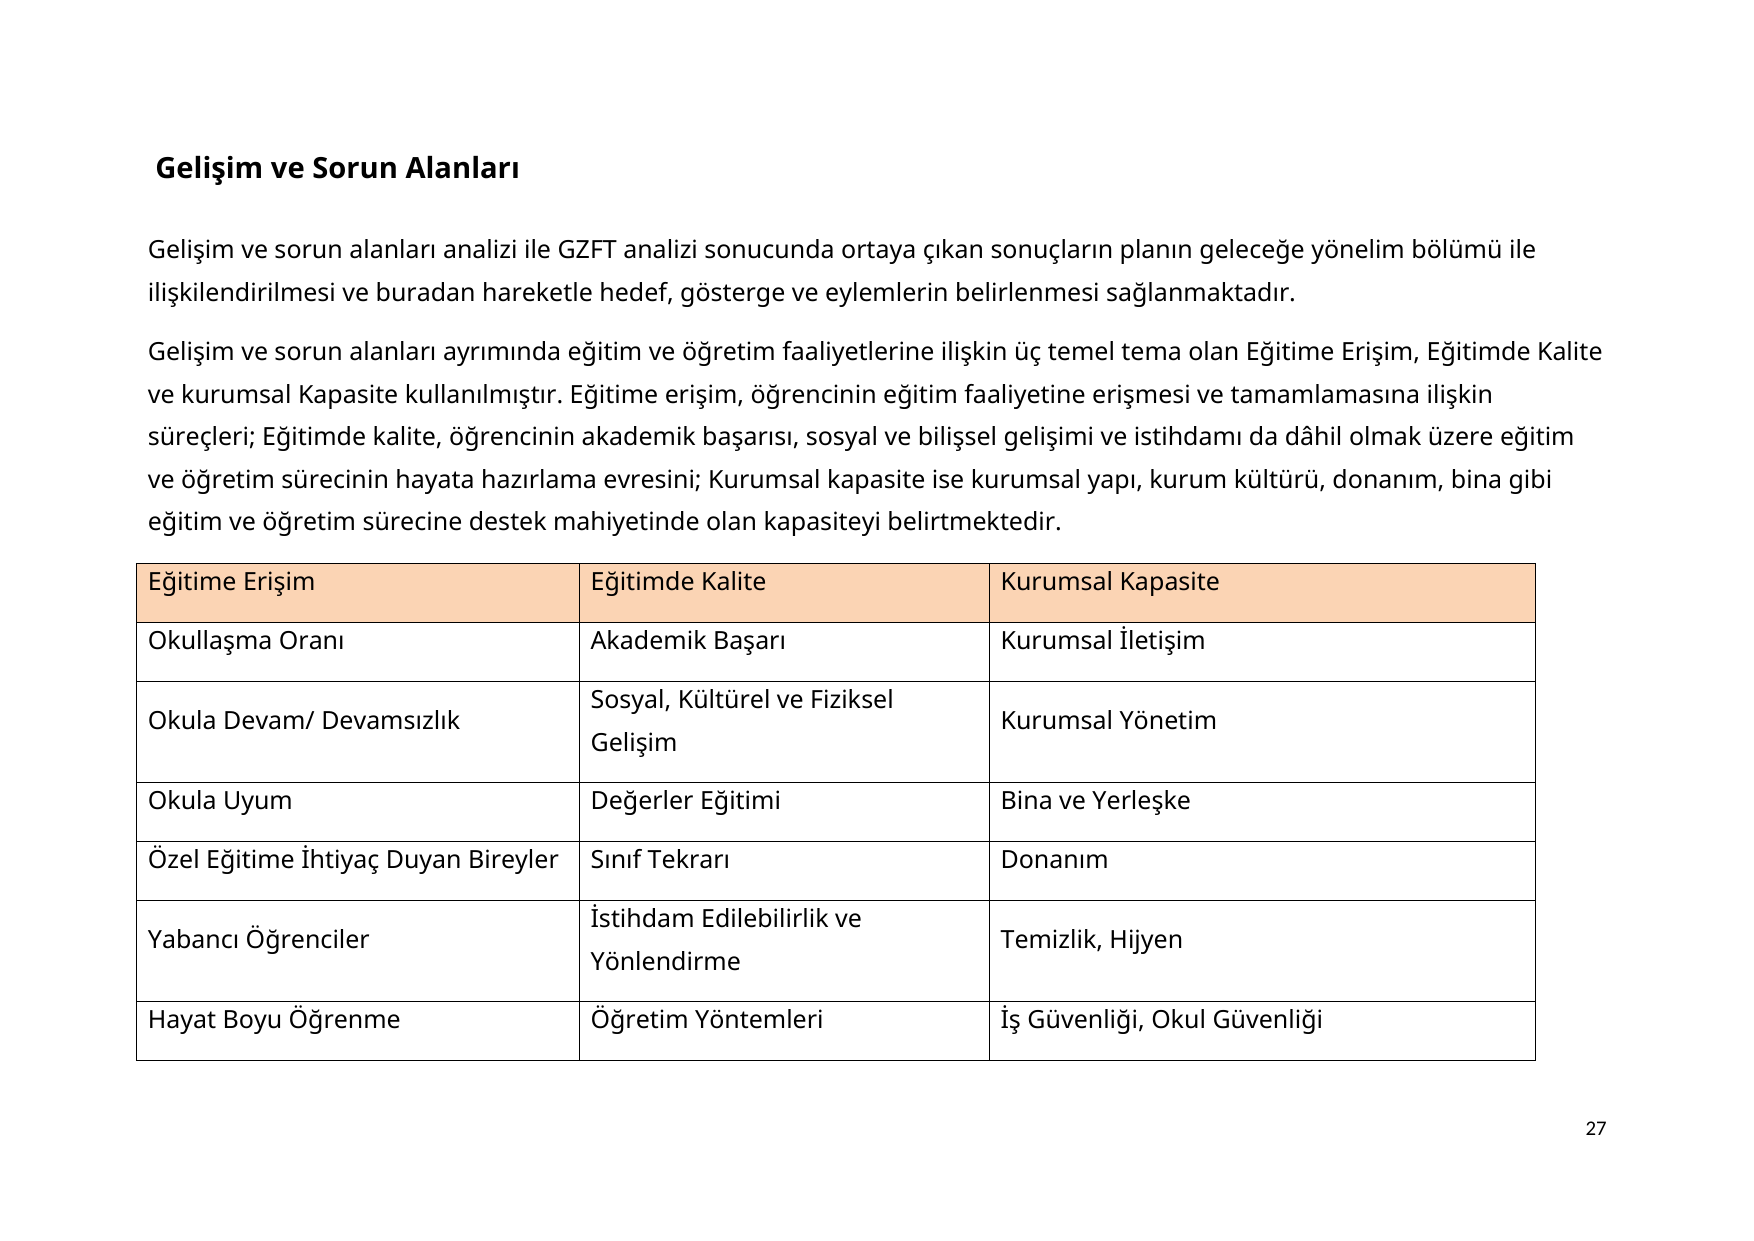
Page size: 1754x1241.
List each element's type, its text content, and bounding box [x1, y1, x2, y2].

table_cell Akademik Başarı [580, 623, 989, 681]
table_cell Kurumsal İletişim [990, 623, 1535, 681]
table_cell Değerler Eğitimi [580, 783, 989, 841]
table_cell İstihdam Edilebilirlik ve Yönlendirme [580, 901, 989, 1001]
text Gelişim ve sorun alanları analizi ile GZFT analizi sonucunda ortaya çıkan sonuçların planın geleceğe yönelim bölümü ile ilişkilendirilmesi ve buradan hareketle hedef, gösterge ve eylemlerin belirlenmesi sağlanmaktadır. [148, 232, 1606, 309]
table_cell Yabancı Öğrenciler [137, 901, 579, 1001]
table_header Kurumsal Kapasite [990, 564, 1535, 622]
table_cell Sınıf Tekrarı [580, 842, 989, 900]
table_cell Bina ve Yerleşke [990, 783, 1535, 841]
table_cell Özel Eğitime İhtiyaç Duyan Bireyler [137, 842, 579, 900]
table_cell Okullaşma Oranı [137, 623, 579, 681]
subtitle Gelişim ve Sorun Alanları [148, 148, 1606, 187]
table_cell Öğretim Yöntemleri [580, 1002, 989, 1060]
table_cell Sosyal, Kültürel ve Fiziksel Gelişim [580, 682, 989, 782]
table_header Eğitimde Kalite [580, 564, 989, 622]
table_cell Temizlik, Hijyen [990, 901, 1535, 1001]
table_cell Okula Uyum [137, 783, 579, 841]
text Gelişim ve sorun alanları ayrımında eğitim ve öğretim faaliyetlerine ilişkin üç temel tema olan Eğitime Erişim, Eğitimde Kalite ve kurumsal Kapasite kullanılmıştır. Eğitime erişim, öğrencinin eğitim faaliyetine erişmesi ve tamamlamasına ilişkin süreçleri; Eğitimde kalite, öğrencinin akademik başarısı, sosyal ve bilişsel gelişimi ve istihdamı da dâhil olmak üzere eğitim ve öğretim sürecinin hayata hazırlama evresini; Kurumsal kapasite ise kurumsal yapı, kurum kültürü, donanım, bina gibi eğitim ve öğretim sürecine destek mahiyetinde olan kapasiteyi belirtmektedir. [148, 334, 1606, 538]
table_header Eğitime Erişim [137, 564, 579, 622]
table_cell Kurumsal Yönetim [990, 682, 1535, 782]
table_cell Donanım [990, 842, 1535, 900]
table_cell Okula Devam/ Devamsızlık [137, 682, 579, 782]
table_cell İş Güvenliği, Okul Güvenliği [990, 1002, 1535, 1060]
table_cell Hayat Boyu Öğrenme [137, 1002, 579, 1060]
